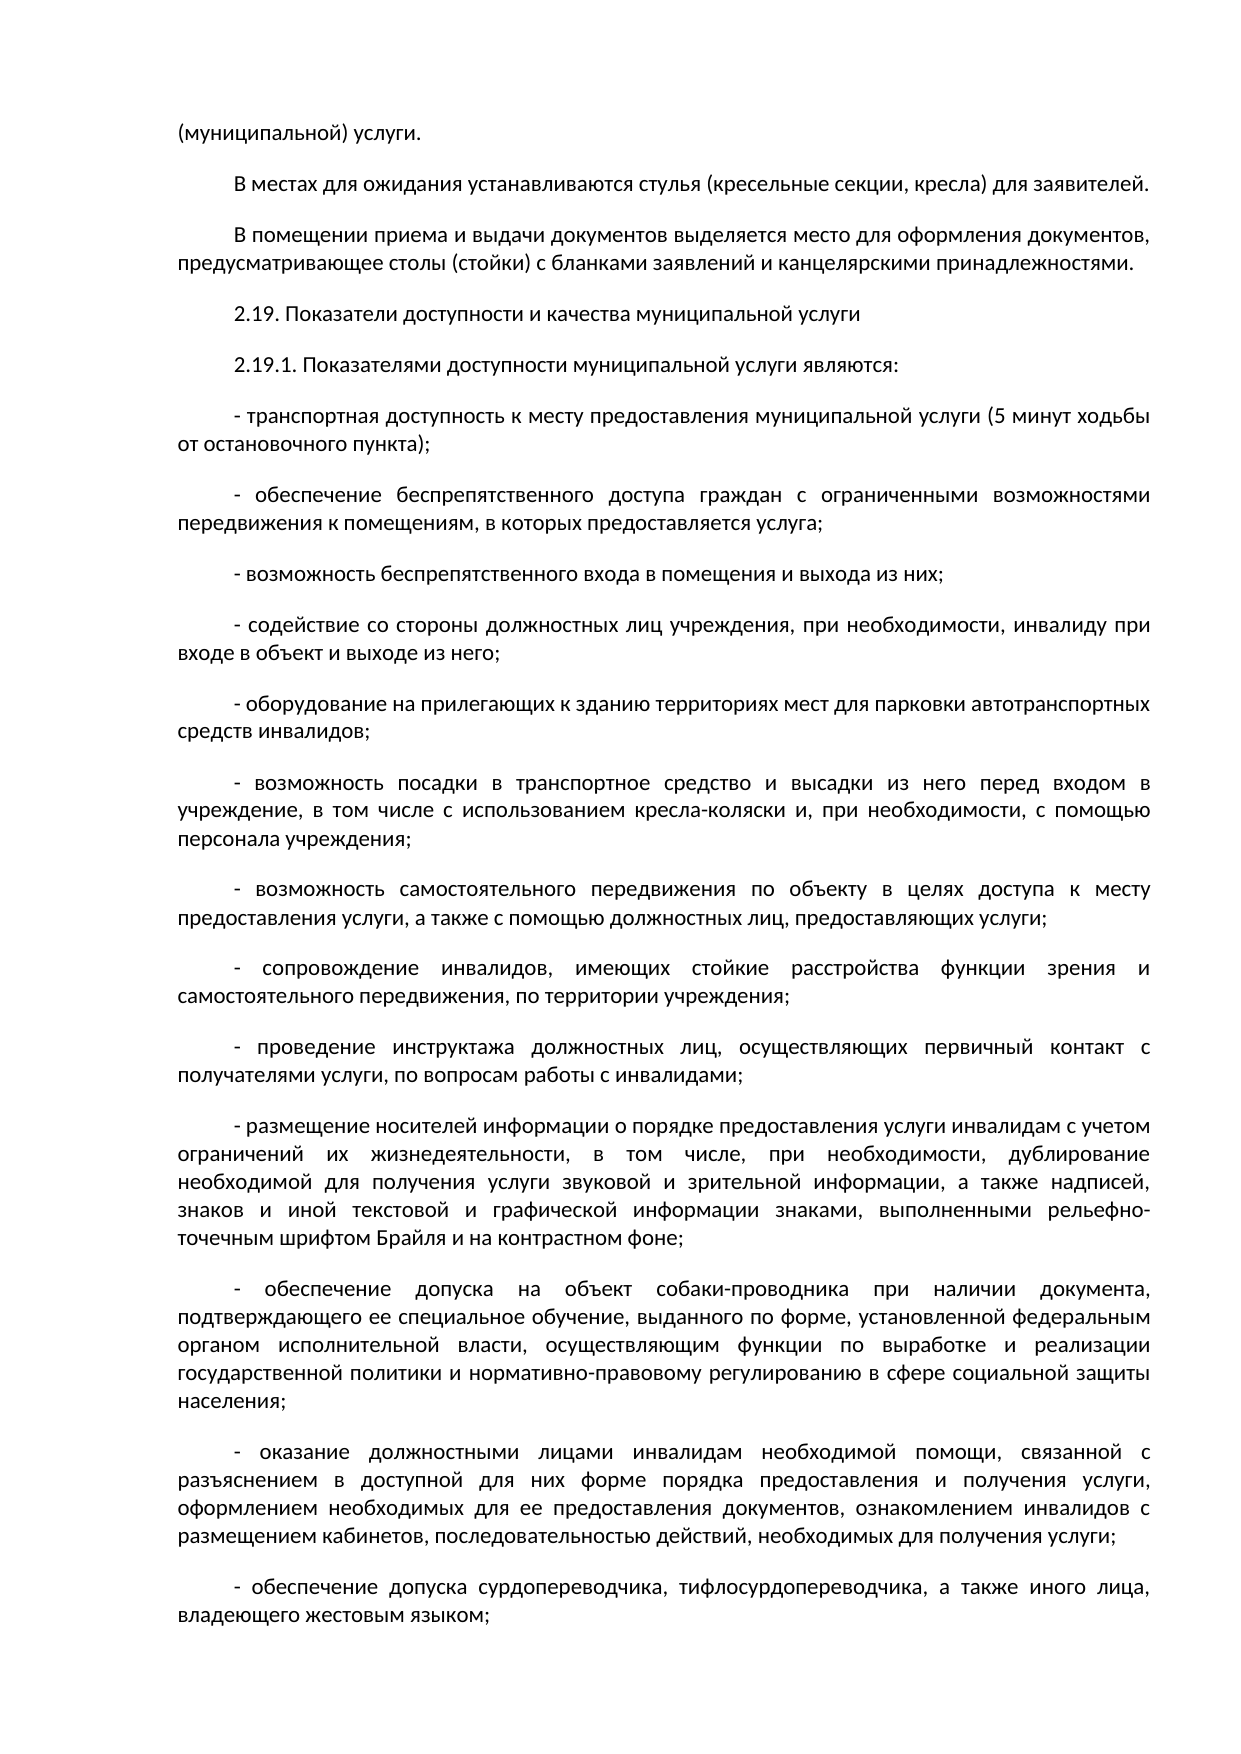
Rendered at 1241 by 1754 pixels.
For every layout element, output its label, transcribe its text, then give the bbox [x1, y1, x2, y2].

text - обеспечение беспрепятственного доступа граждан с ограниченными возможностями передвижения к помещениям, в которых предоставляется услуга; [177, 480, 1152, 536]
text В местах для ожидания устанавливаются стулья (кресельные секции, кресла) для заявителей. [177, 169, 1152, 197]
text В помещении приема и выдачи документов выделяется место для оформления документов, предусматривающее столы (стойки) с бланками заявлений и канцелярскими принадлежностями. [177, 220, 1152, 276]
text - обеспечение допуска на объект собаки-проводника при наличии документа, подтверждающего ее специальное обучение, выданного по форме, установленной федеральным органом исполнительной власти, осуществляющим функции по выработке и реализации государственной политики и нормативно-правовому регулированию в сфере социальной защиты населения; [177, 1274, 1152, 1414]
text - возможность самостоятельного передвижения по объекту в целях доступа к месту предоставления услуги, а также с помощью должностных лиц, предоставляющих услуги; [177, 874, 1152, 931]
text 2.19.1. Показателями доступности муниципальной услуги являются: [177, 350, 1152, 378]
text - обеспечение допуска сурдопереводчика, тифлосурдопереводчика, а также иного лица, владеющего жестовым языком; [177, 1572, 1152, 1628]
text - оказание должностными лицами инвалидам необходимой помощи, связанной с разъяснением в доступной для них форме порядка предоставления и получения услуги, оформлением необходимых для ее предоставления документов, ознакомлением инвалидов с размещением кабинетов, последовательностью действий, необходимых для получения услуги; [177, 1437, 1152, 1549]
text - оборудование на прилегающих к зданию территориях мест для парковки автотранспортных средств инвалидов; [177, 689, 1152, 745]
text - возможность беспрепятственного входа в помещения и выхода из них; [177, 559, 1152, 587]
text - возможность посадки в транспортное средство и высадки из него перед входом в учреждение, в том числе с использованием кресла-коляски и, при необходимости, с помощью персонала учреждения; [177, 768, 1152, 852]
text - сопровождение инвалидов, имеющих стойкие расстройства функции зрения и самостоятельного передвижения, по территории учреждения; [177, 953, 1152, 1009]
text - содействие со стороны должностных лиц учреждения, при необходимости, инвалиду при входе в объект и выходе из него; [177, 610, 1152, 666]
text - проведение инструктажа должностных лиц, осуществляющих первичный контакт с получателями услуги, по вопросам работы с инвалидами; [177, 1032, 1152, 1088]
text 2.19. Показатели доступности и качества муниципальной услуги [177, 299, 1152, 327]
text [177, 118, 1152, 146]
text - размещение носителей информации о порядке предоставления услуги инвалидам с учетом ограничений их жизнедеятельности, в том числе, при необходимости, дублирование необходимой для получения услуги звуковой и зрительной информации, а также надписей, знаков и иной текстовой и графической информации знаками, выполненными рельефно-точечным шрифтом Брайля и на контрастном фоне; [177, 1111, 1152, 1252]
text - транспортная доступность к месту предоставления муниципальной услуги (5 минут ходьбы от остановочного пункта); [177, 401, 1152, 457]
